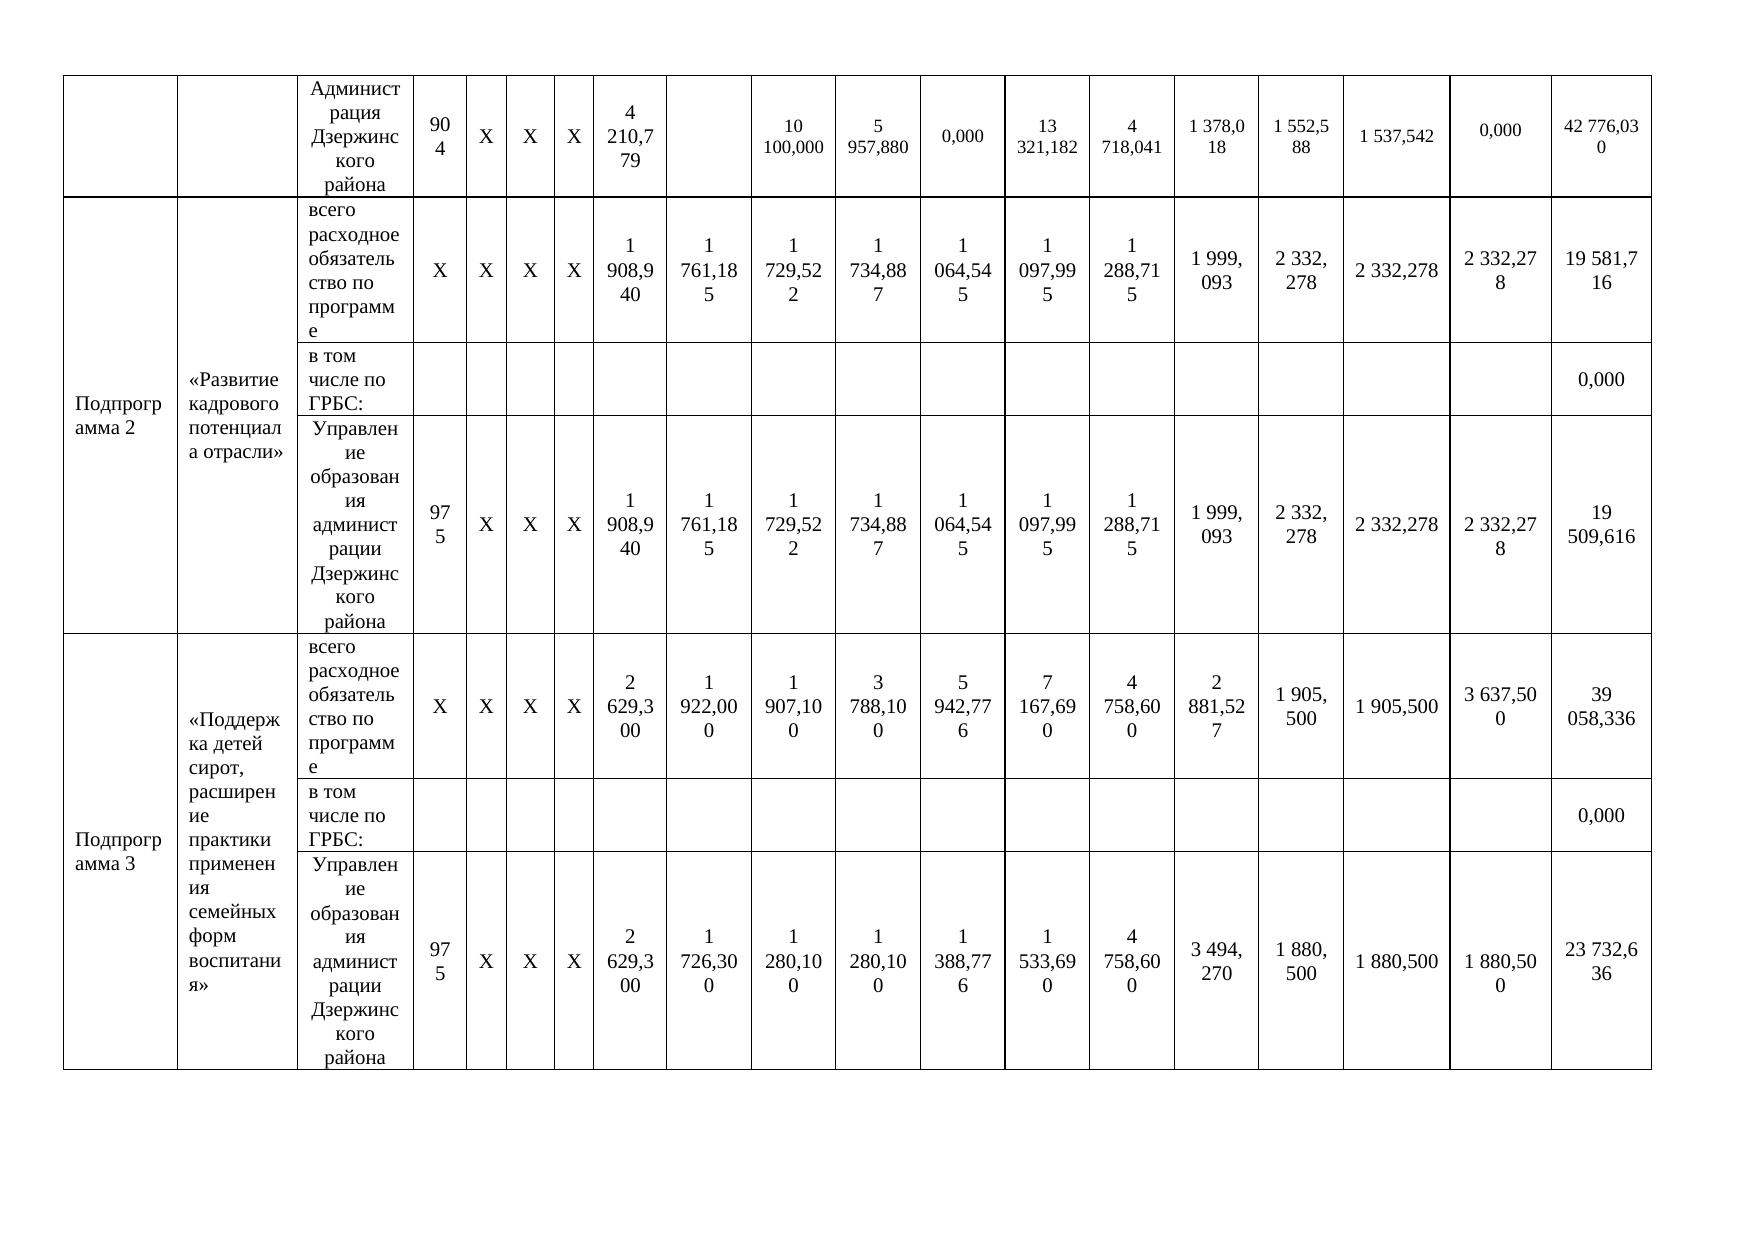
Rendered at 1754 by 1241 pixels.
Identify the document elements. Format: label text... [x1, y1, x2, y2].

table_cell 1 726,300 [667, 852, 751, 1069]
table_cell [1451, 779, 1551, 851]
table_cell [921, 779, 1004, 851]
table_cell 13 321,182 [1006, 76, 1089, 196]
table_cell [594, 779, 666, 851]
table_cell 1 905,500 [1344, 634, 1449, 778]
table_cell «Развитие кадрового потенциала отрасли» [178, 198, 297, 633]
table_cell [667, 779, 751, 851]
table_cell 1 908,940 [594, 416, 666, 633]
table_cell Подпрограмма 3 [64, 634, 177, 1069]
table_cell 1 880,500 [1344, 852, 1449, 1069]
table_cell 1 378,018 [1175, 76, 1258, 196]
table_cell [836, 779, 920, 851]
table_cell Х [467, 416, 506, 633]
table_cell 975 [414, 852, 466, 1069]
table_cell Х [555, 76, 593, 196]
table_cell 1 734,887 [836, 198, 920, 342]
table_cell [1006, 343, 1089, 415]
table_cell Х [507, 76, 554, 196]
table_cell 39 058,336 [1552, 634, 1651, 778]
table_cell 1 552,588 [1259, 76, 1343, 196]
table_cell в том числе по ГРБС: [298, 779, 413, 851]
table_cell 3 788,100 [836, 634, 920, 778]
table_cell 2 629,300 [594, 634, 666, 778]
table_cell [836, 343, 920, 415]
table_cell Управление образования администрации Дзержинского района [298, 416, 413, 633]
table_cell 3 494,270 [1175, 852, 1258, 1069]
table_cell 7 167,690 [1006, 634, 1089, 778]
table_cell 1 064,545 [921, 198, 1004, 342]
table_cell [414, 343, 466, 415]
table_cell 975 [414, 416, 466, 633]
table_cell 2 332,278 [1259, 198, 1343, 342]
table_cell Х [555, 852, 593, 1069]
table_cell всего расходное обязательство по программе [298, 198, 413, 342]
table_cell 2 332,278 [1344, 416, 1449, 633]
table_cell [1344, 779, 1449, 851]
table_cell 4 210,779 [594, 76, 666, 196]
table_cell 1 922,000 [667, 634, 751, 778]
table_cell [921, 343, 1004, 415]
table_cell 19 509,616 [1552, 416, 1651, 633]
table_cell Подпрограмма 2 [64, 198, 177, 633]
table_cell [667, 76, 751, 196]
table_cell 1 097,995 [1006, 416, 1089, 633]
table_cell [555, 343, 593, 415]
table_cell Х [507, 198, 554, 342]
table_cell 3 637,500 [1451, 634, 1551, 778]
table_cell [467, 343, 506, 415]
table_cell 5 942,776 [921, 634, 1004, 778]
table_cell 0,000 [1552, 779, 1651, 851]
table_cell 1 761,185 [667, 416, 751, 633]
table_cell 0,000 [921, 76, 1004, 196]
table_cell [752, 343, 835, 415]
table_cell 4 758,600 [1090, 634, 1174, 778]
table_cell Администрация Дзержинского района [298, 76, 413, 196]
table_cell 2 332,278 [1451, 416, 1551, 633]
table_cell 1 388,776 [921, 852, 1004, 1069]
table_cell Х [467, 852, 506, 1069]
table_cell Х [414, 634, 466, 778]
table_cell 4 758,600 [1090, 852, 1174, 1069]
table_cell 1 734,887 [836, 416, 920, 633]
table_cell 1 280,100 [752, 852, 835, 1069]
table_cell [1006, 779, 1089, 851]
table_cell [507, 779, 554, 851]
table_cell 2 629,300 [594, 852, 666, 1069]
table_cell Управление образования администрации Дзержинского района [298, 852, 413, 1069]
table_cell [1451, 343, 1551, 415]
table_cell 0,000 [1451, 76, 1551, 196]
table_cell Х [467, 198, 506, 342]
table_cell [1090, 779, 1174, 851]
table_cell 1 288,715 [1090, 416, 1174, 633]
table_cell 1 288,715 [1090, 198, 1174, 342]
table_cell [1175, 779, 1258, 851]
table_cell [667, 343, 751, 415]
table_cell Х [555, 416, 593, 633]
table_cell 2 881,527 [1175, 634, 1258, 778]
table_cell 2 332,278 [1451, 198, 1551, 342]
table_cell в том числе по ГРБС: [298, 343, 413, 415]
table_cell 1 999,093 [1175, 198, 1258, 342]
table_cell 23 732,636 [1552, 852, 1651, 1069]
table_cell 4 718,041 [1090, 76, 1174, 196]
table_cell всего расходное обязательство по программе [298, 634, 413, 778]
table_cell 2 332,278 [1344, 198, 1449, 342]
table_cell [1344, 343, 1449, 415]
table_cell Х [507, 416, 554, 633]
table_cell 10 100,000 [752, 76, 835, 196]
table_cell [1090, 343, 1174, 415]
table_cell 1 907,100 [752, 634, 835, 778]
table_cell 1 064,545 [921, 416, 1004, 633]
table_cell «Поддержка детей сирот, расширение практики применения семейных форм воспитания» [178, 634, 297, 1069]
table_cell 1 761,185 [667, 198, 751, 342]
table_cell Х [414, 198, 466, 342]
table_cell 1 999,093 [1175, 416, 1258, 633]
table_cell 1 537,542 [1344, 76, 1449, 196]
table_cell [414, 779, 466, 851]
table_cell 2 332,278 [1259, 416, 1343, 633]
table_cell 42 776,030 [1552, 76, 1651, 196]
table_cell [1175, 343, 1258, 415]
table_cell Х [555, 634, 593, 778]
table_cell 1 280,100 [836, 852, 920, 1069]
table_cell [1259, 779, 1343, 851]
table_cell [752, 779, 835, 851]
table_cell 5 957,880 [836, 76, 920, 196]
table_cell 1 729,522 [752, 416, 835, 633]
table_cell [594, 343, 666, 415]
table_cell [507, 343, 554, 415]
table_cell 1 729,522 [752, 198, 835, 342]
table_cell Х [467, 634, 506, 778]
table_cell 1 908,940 [594, 198, 666, 342]
table_cell 1 880,500 [1451, 852, 1551, 1069]
table_cell 904 [414, 76, 466, 196]
table_cell [1259, 343, 1343, 415]
table_cell 19 581,716 [1552, 198, 1651, 342]
table_cell Х [507, 634, 554, 778]
table_cell 0,000 [1552, 343, 1651, 415]
table_cell [467, 779, 506, 851]
table_cell Х [555, 198, 593, 342]
table_cell 1 880,500 [1259, 852, 1343, 1069]
table_cell 1 905,500 [1259, 634, 1343, 778]
table_cell 1 097,995 [1006, 198, 1089, 342]
table_cell 1 533,690 [1006, 852, 1089, 1069]
table_cell [555, 779, 593, 851]
table_cell Х [507, 852, 554, 1069]
table_cell Х [467, 76, 506, 196]
